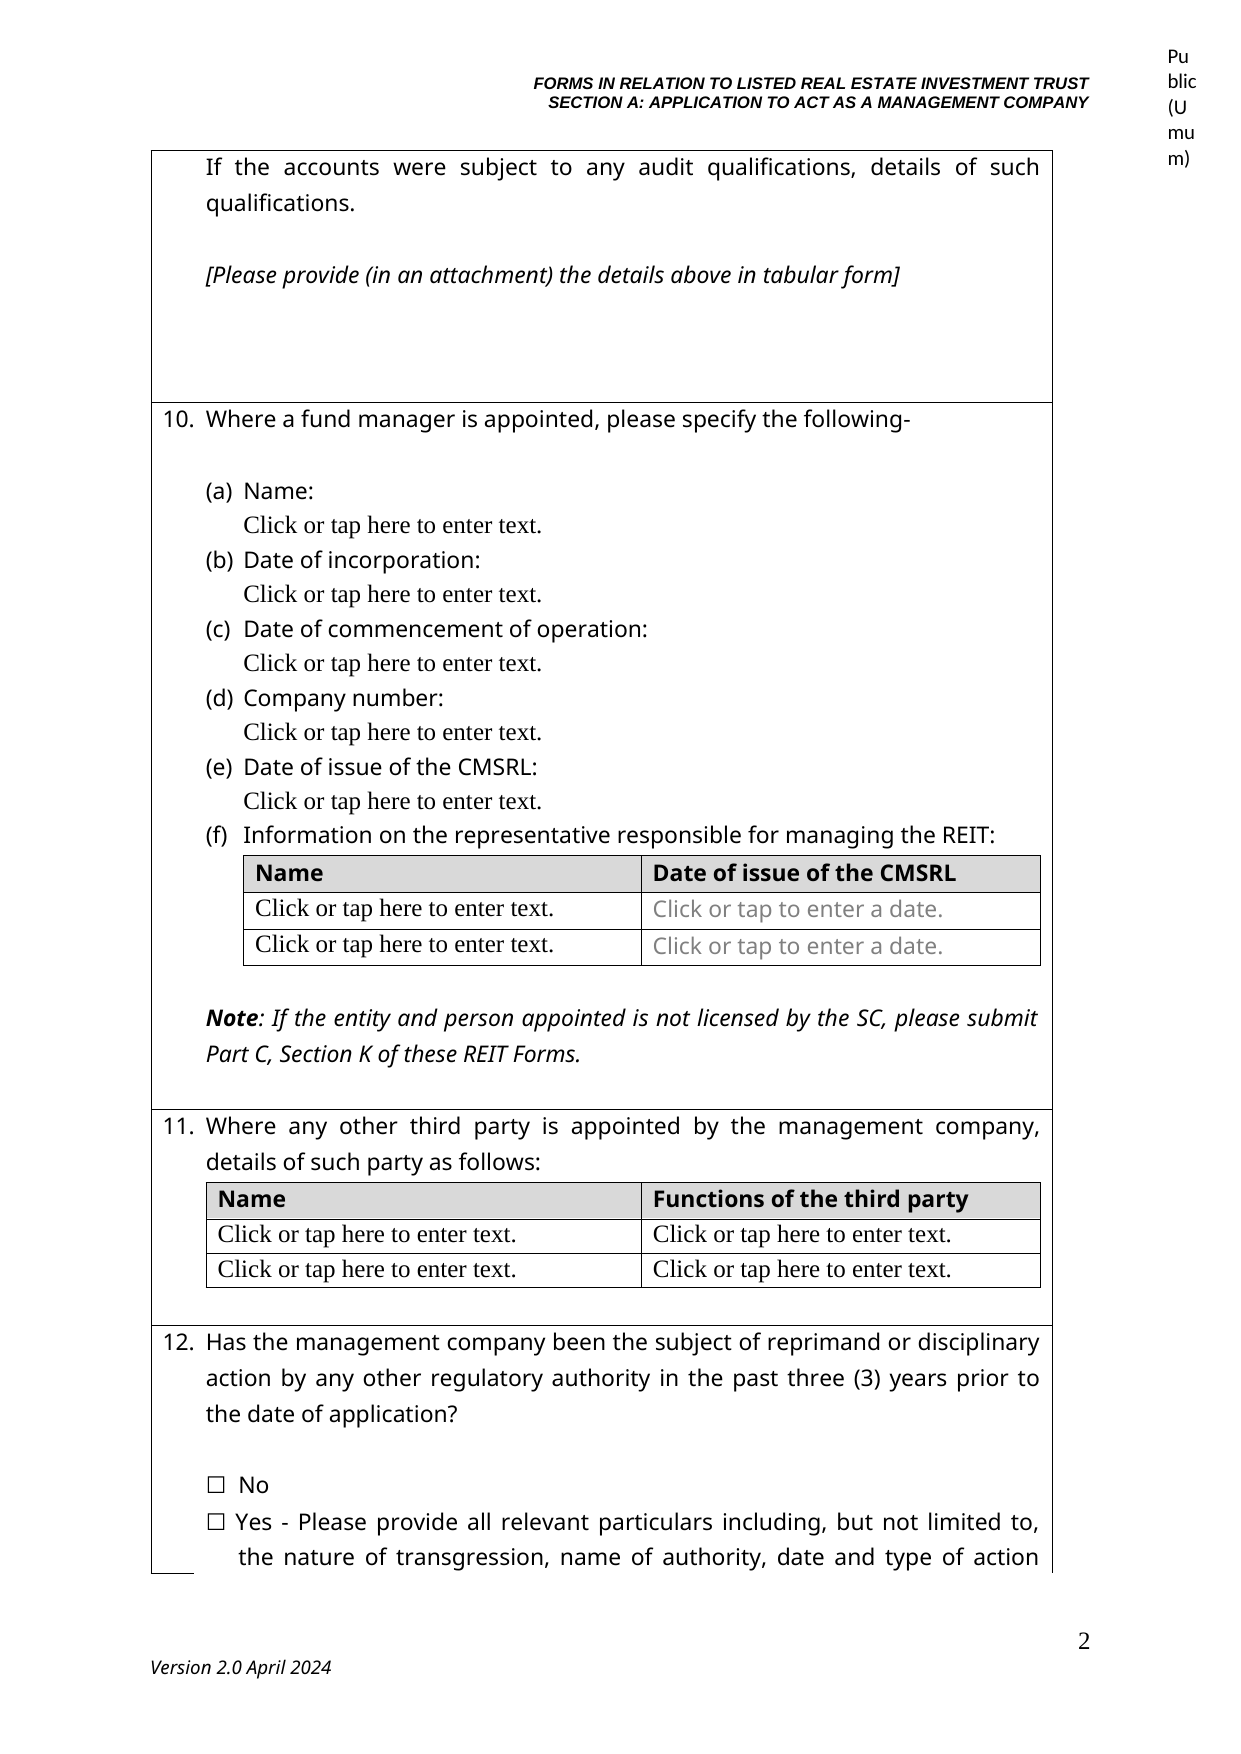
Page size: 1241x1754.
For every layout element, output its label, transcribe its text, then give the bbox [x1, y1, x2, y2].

table_cell Where a fund manager is appointed, please specify the following- Name: Date of incorporation: Date of commencement of operation: Company number: Date of issue of the CMSRL: Information on the representative responsible for managing the REIT: Note: If the entity and person appointed is not licensed by the SC, please submit Part C, Section K of these REIT Forms. [194, 403, 1052, 1109]
table_cell Where any other third party is appointed by the management company, details of such party as follows: [194, 1110, 1052, 1325]
table_cell [152, 151, 194, 402]
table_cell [194, 1326, 1052, 1573]
table_cell [152, 1326, 194, 1573]
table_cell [194, 151, 1052, 402]
table_cell [152, 403, 194, 1109]
table_cell [152, 1110, 194, 1325]
